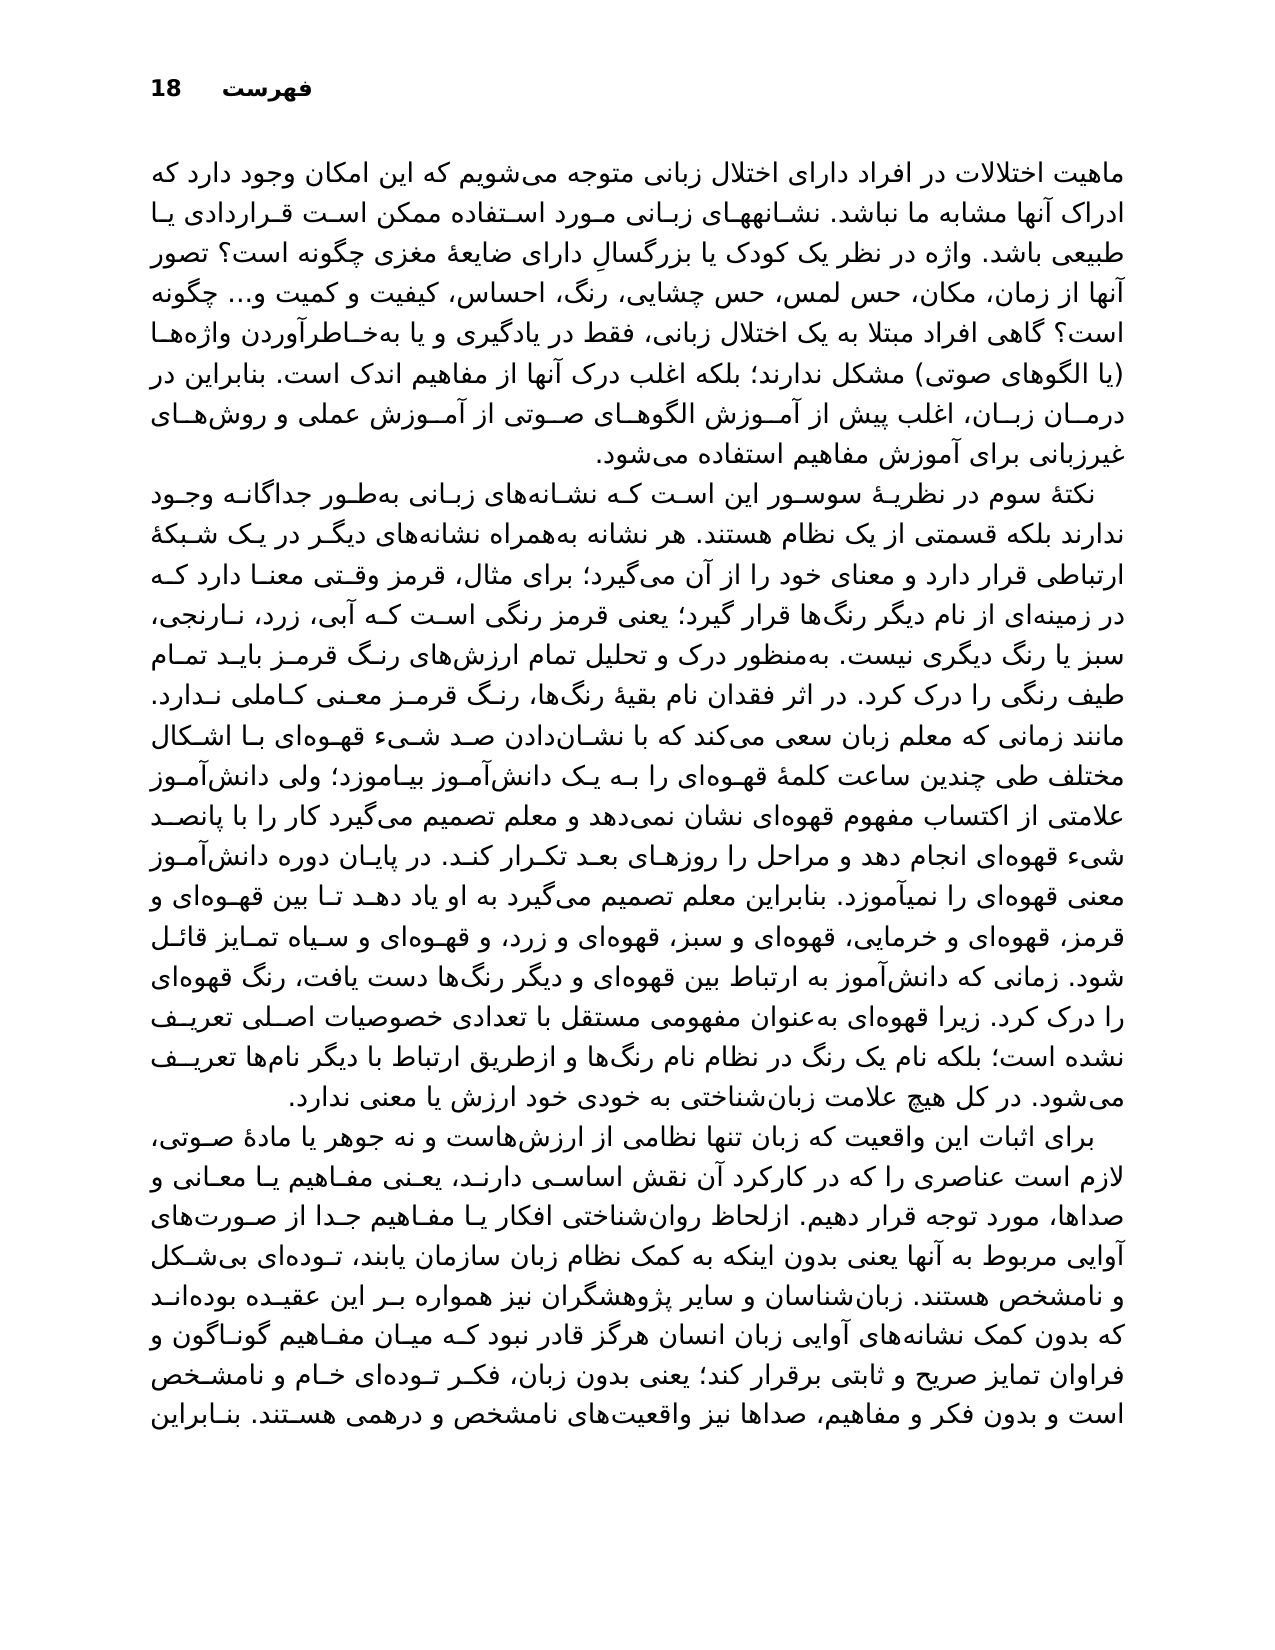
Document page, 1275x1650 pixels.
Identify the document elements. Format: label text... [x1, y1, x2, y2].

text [150, 150, 1125, 472]
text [150, 1115, 1125, 1432]
text نکتۀ سوم در نظریۀ سوسور این است که نشانه‌های زبانی به‌طور جداگانه وجود ندارند بلکه قسمتی از یک نظام هستند. هر نشانه به‌همراه نشانه‌های دیگر در یک شبکۀ ارتباطی قرار دارد و معنای خود را از آن می‌گیرد؛ برای مثال، قرمز وقتی معنا دارد که در زمینه‌ای از نام دیگر رنگ‌ها قرار گیرد؛ یعنی قرمز رنگی است که آبی، زرد، نارنجی، سبز یا رنگ دیگری نیست. به‌منظور درک و تحلیل تمام ارزش‌های رنگ قرمز باید تمام طیف رنگی را درک کرد. در اثر فقدان نام بقیۀ رنگ‌ها، رنگ قرمز معنی کاملی ندارد. مانند زمانی که معلم زبان سعی می‌کند که با نشان‌دادن صد شیء قهوه‌ای با اشکال مختلف طی چندین ساعت کلمۀ قهوه‌ای را به یک دانش‌آموز بیاموزد؛ ولی دانش‌آموز علامتی از اکتساب مفهوم قهوه‌ای نشان نمی‌دهد و معلم تصمیم می‌گیرد کار را با پانصد شیء قهوه‌ای انجام دهد و مراحل را روزهای بعد تکرار کند. در پایان دوره دانش‌آموز معنی قهوه‌ای را نمیآموزد. بنابراین معلم تصمیم می‌گیرد به او یاد دهد تا بین قهوه‌ای و قرمز، قهوه‌ای و خرمایی، قهوه‌ای و سبز، قهوه‌ای و زرد، و قهوه‌ای و سیاه تمایز قائل شود. زمانی که دانش‌آموز به ارتباط بین قهوه‌ای و دیگر رنگ‌ها دست یافت، رنگ قهوه‌ای را درک کرد. زیرا قهوه‌ای به‌عنوان مفهومی مستقل با تعدادی خصوصیات اصلی تعریف نشده است؛ بلکه نام یک رنگ در نظام نام رنگ‌ها و ازطریق ارتباط با دیگر نام‌ها تعریف می‌شود. در کل هیچ علامت زبان‌شناختی به خودی خود ارزش یا معنی ندارد. [150, 472, 1125, 1115]
